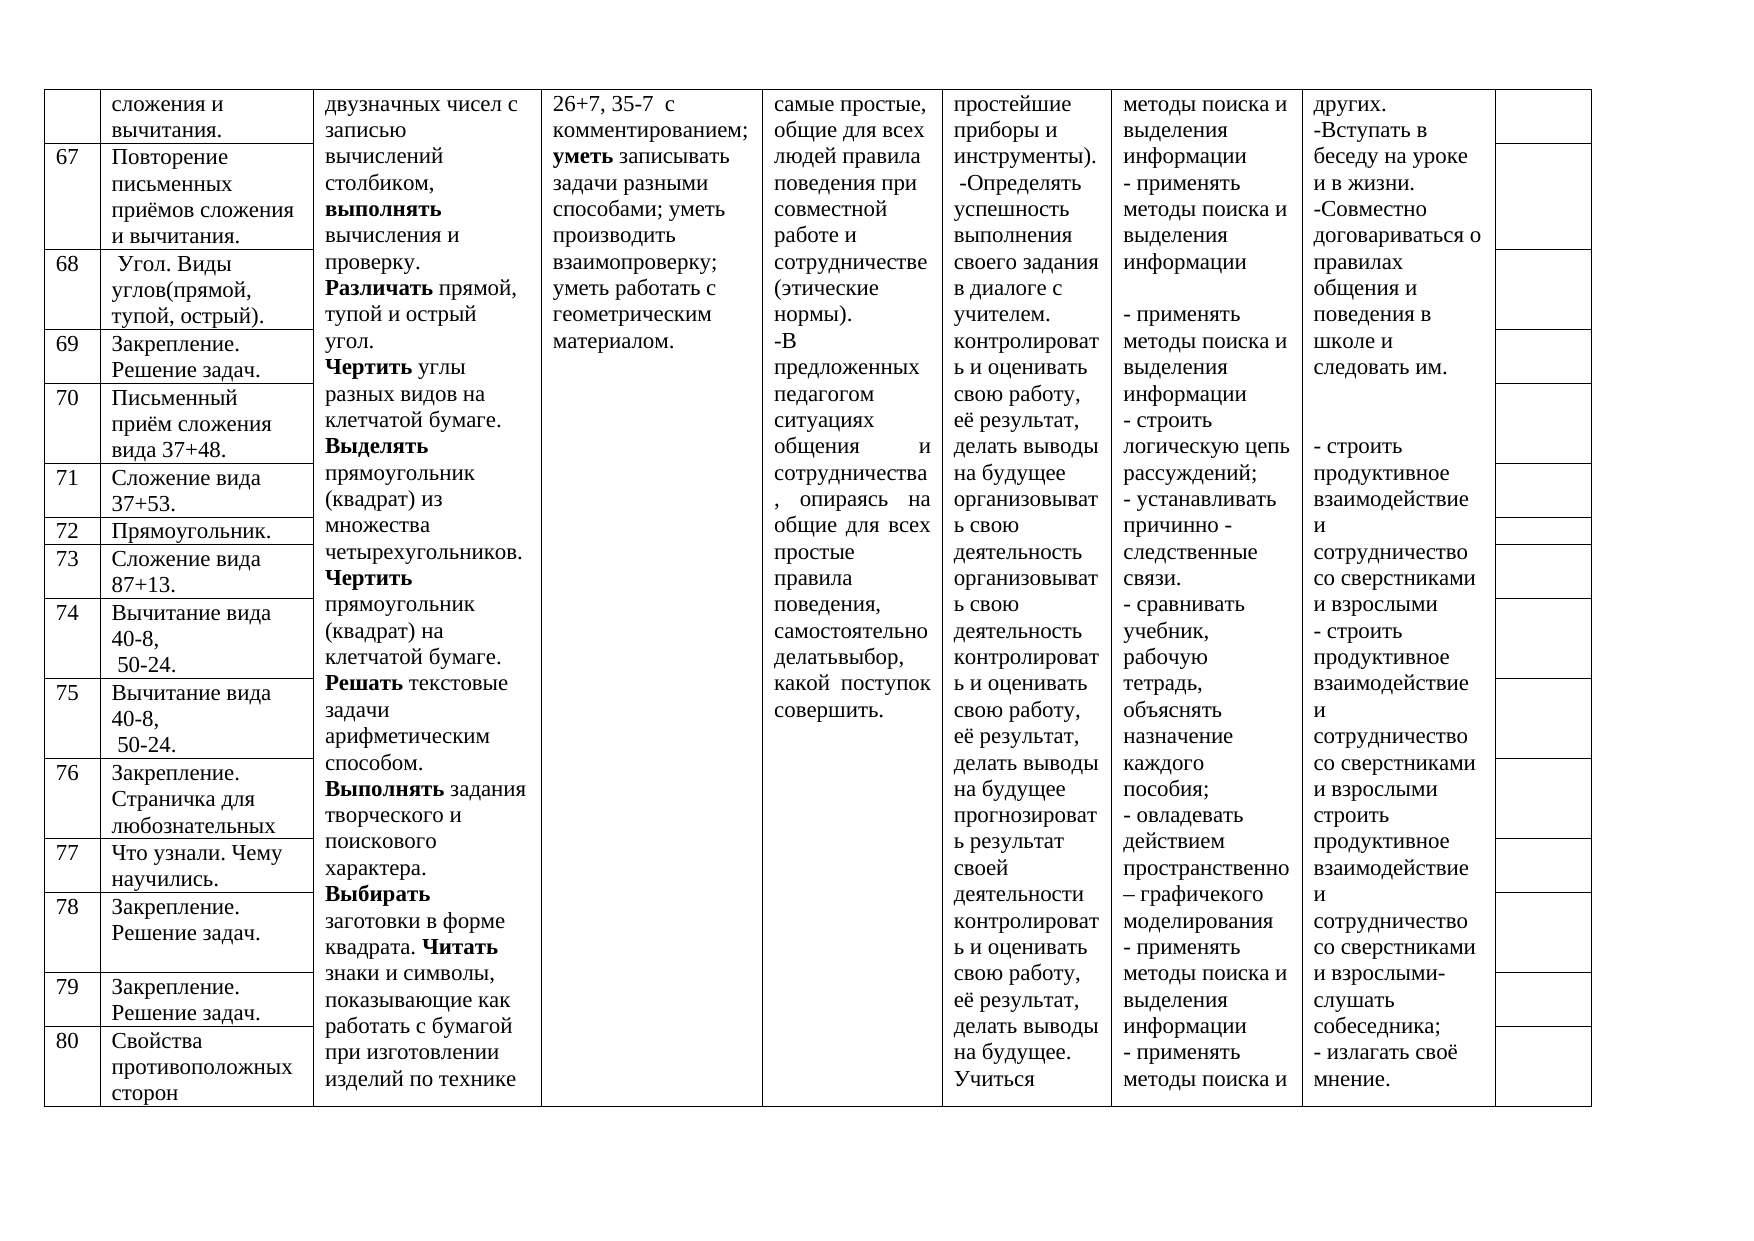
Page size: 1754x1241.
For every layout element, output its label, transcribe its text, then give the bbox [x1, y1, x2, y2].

table_cell [1496, 679, 1591, 758]
table_cell Что узнали. Чему научились. [101, 839, 313, 892]
table_cell [1496, 893, 1591, 972]
table_cell [1496, 759, 1591, 838]
table_cell 76 [45, 759, 100, 838]
table_cell [1496, 144, 1591, 249]
table_cell [1496, 545, 1591, 598]
table_cell [1496, 384, 1591, 463]
table_cell Повторение письменных приёмов сложения и вычитания. [101, 144, 313, 249]
table_cell [1496, 250, 1591, 329]
table_cell [1496, 90, 1591, 142]
table_cell 78 [45, 893, 100, 972]
table_cell 66 [45, 90, 100, 142]
table_cell Закрепление. Решение задач. [101, 330, 313, 383]
table_cell [1496, 839, 1591, 892]
table_cell 70 [45, 384, 100, 463]
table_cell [101, 90, 313, 142]
table_cell 72 [45, 518, 100, 544]
table_cell [1496, 973, 1591, 1026]
table_cell Угол. Виды углов(прямой, тупой, острый). [101, 250, 313, 329]
table_cell 67 [45, 144, 100, 249]
table_cell 75 [45, 679, 100, 758]
table_cell Прямоугольник. [101, 518, 313, 544]
table_cell 68 [45, 250, 100, 329]
table_cell Закрепление. Решение задач. [101, 973, 313, 1026]
table_cell 73 [45, 545, 100, 598]
table_cell Вычитание вида 40-8, 50-24. [101, 679, 313, 758]
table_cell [101, 1027, 313, 1106]
table_cell Закрепление. Страничка для любознательных [101, 759, 313, 838]
table_cell [1496, 330, 1591, 383]
table_cell Сложение вида 37+53. [101, 464, 313, 517]
table_cell Письменный приём сложения вида 37+48. [101, 384, 313, 463]
table_cell Вычитание вида 40-8, 50-24. [101, 599, 313, 678]
table_cell 74 [45, 599, 100, 678]
table_cell 80 [45, 1027, 100, 1106]
table_cell [1496, 599, 1591, 678]
table_cell [1496, 464, 1591, 517]
table_cell [1496, 518, 1591, 544]
table_cell 71 [45, 464, 100, 517]
table_cell 69 [45, 330, 100, 383]
table_cell 79 [45, 973, 100, 1026]
table_cell Закрепление. Решение задач. [101, 893, 313, 972]
table_cell [1496, 1027, 1591, 1106]
table_cell Сложение вида 87+13. [101, 545, 313, 598]
table_cell 77 [45, 839, 100, 892]
